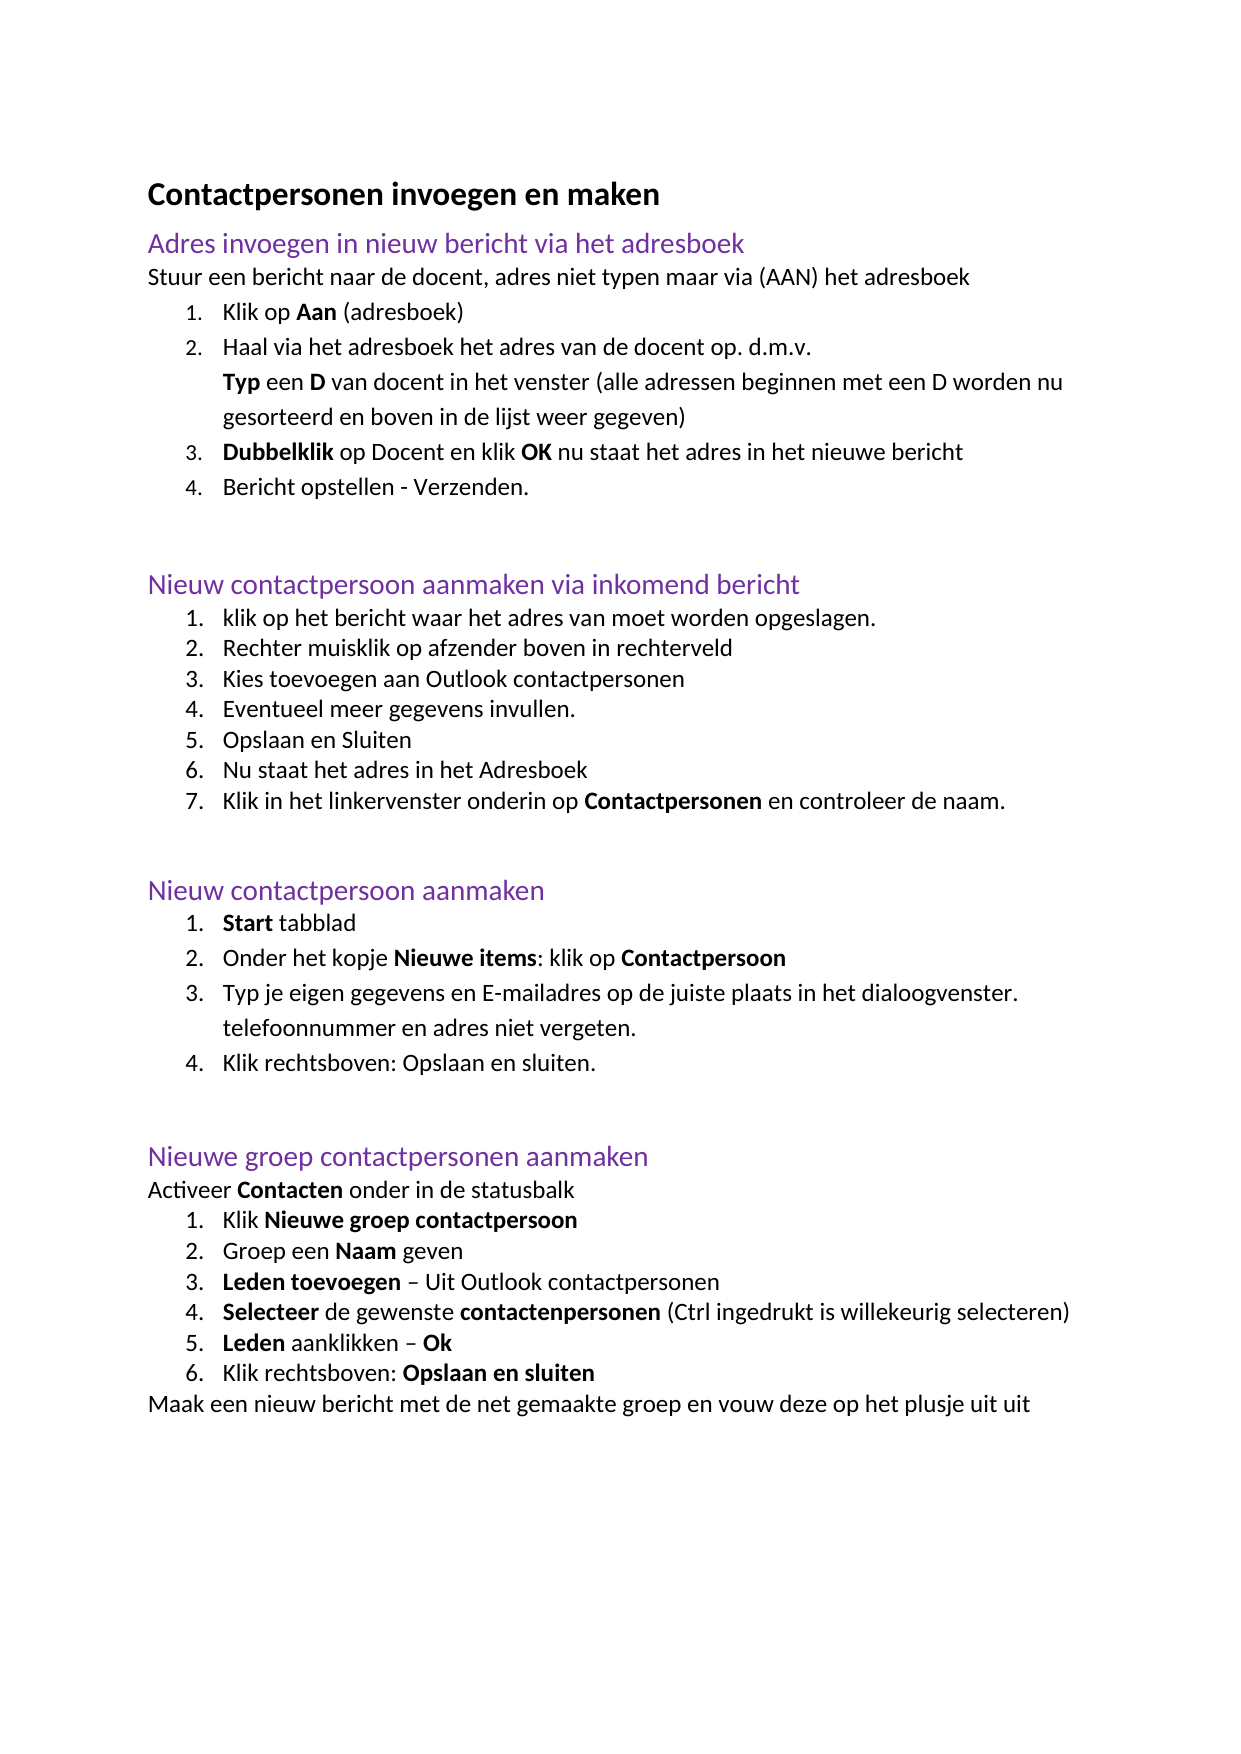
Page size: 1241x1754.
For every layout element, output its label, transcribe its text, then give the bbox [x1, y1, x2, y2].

list Rechter muisklik op afzender boven in rechterveld [185, 633, 1093, 663]
list Kies toevoegen aan Outlook contactpersonen [185, 663, 1093, 694]
list Start tabblad [185, 907, 1093, 938]
list Groep een Naam geven [185, 1235, 1093, 1266]
list Klik in het linkervenster onderin op Contactpersonen en controleer de naam. [185, 785, 1093, 816]
list Selecteer de gewenste contactenpersonen (Ctrl ingedrukt is willekeurig selecteren) [185, 1296, 1093, 1327]
list Bericht opstellen - Verzenden. [185, 471, 1093, 502]
text Stuur een bericht naar de docent, adres niet typen maar via (AAN) het adresboek [148, 261, 1093, 292]
list Haal via het adresboek het adres van de docent op. d.m.v. Typ een D van docent in het venster (alle adressen beginnen met een D worden nu gesorteerd en boven in de lijst weer gegeven) [185, 331, 1093, 432]
list Klik op Aan (adresboek) [185, 296, 1093, 327]
subtitle Nieuwe groep contactpersonen aanmaken [148, 1138, 1093, 1174]
subtitle Adres invoegen in nieuw bericht via het adresboek [148, 226, 1093, 261]
list Onder het kopje Nieuwe items: klik op Contactpersoon [185, 942, 1093, 973]
list Typ je eigen gegevens en E-mailadres op de juiste plaats in het dialoogvenster. telefoonnummer en adres niet vergeten. [185, 977, 1093, 1043]
list Klik Nieuwe groep contactpersoon [185, 1204, 1093, 1235]
subtitle Nieuw contactpersoon aanmaken via inkomend bericht [148, 566, 1093, 602]
list Nu staat het adres in het Adresboek [185, 755, 1093, 785]
list Klik rechtsboven: Opslaan en sluiten. [185, 1047, 1093, 1078]
list Leden aanklikken – Ok [185, 1327, 1093, 1357]
list Leden toevoegen – Uit Outlook contactpersonen [185, 1266, 1093, 1296]
list klik op het bericht waar het adres van moet worden opgeslagen. [185, 602, 1093, 633]
text Maak een nieuw bericht met de net gemaakte groep en vouw deze op het plusje uit uit [148, 1388, 1093, 1418]
list Dubbelklik op Docent en klik OK nu staat het adres in het nieuwe bericht [185, 436, 1093, 467]
list Eventueel meer gegevens invullen. [185, 694, 1093, 724]
subtitle Nieuw contactpersoon aanmaken [148, 872, 1093, 907]
text Activeer Contacten onder in de statusbalk [148, 1174, 1093, 1204]
list Opslaan en Sluiten [185, 724, 1093, 755]
list Klik rechtsboven: Opslaan en sluiten [185, 1357, 1093, 1388]
subtitle Contactpersonen invoegen en maken [148, 173, 1093, 213]
